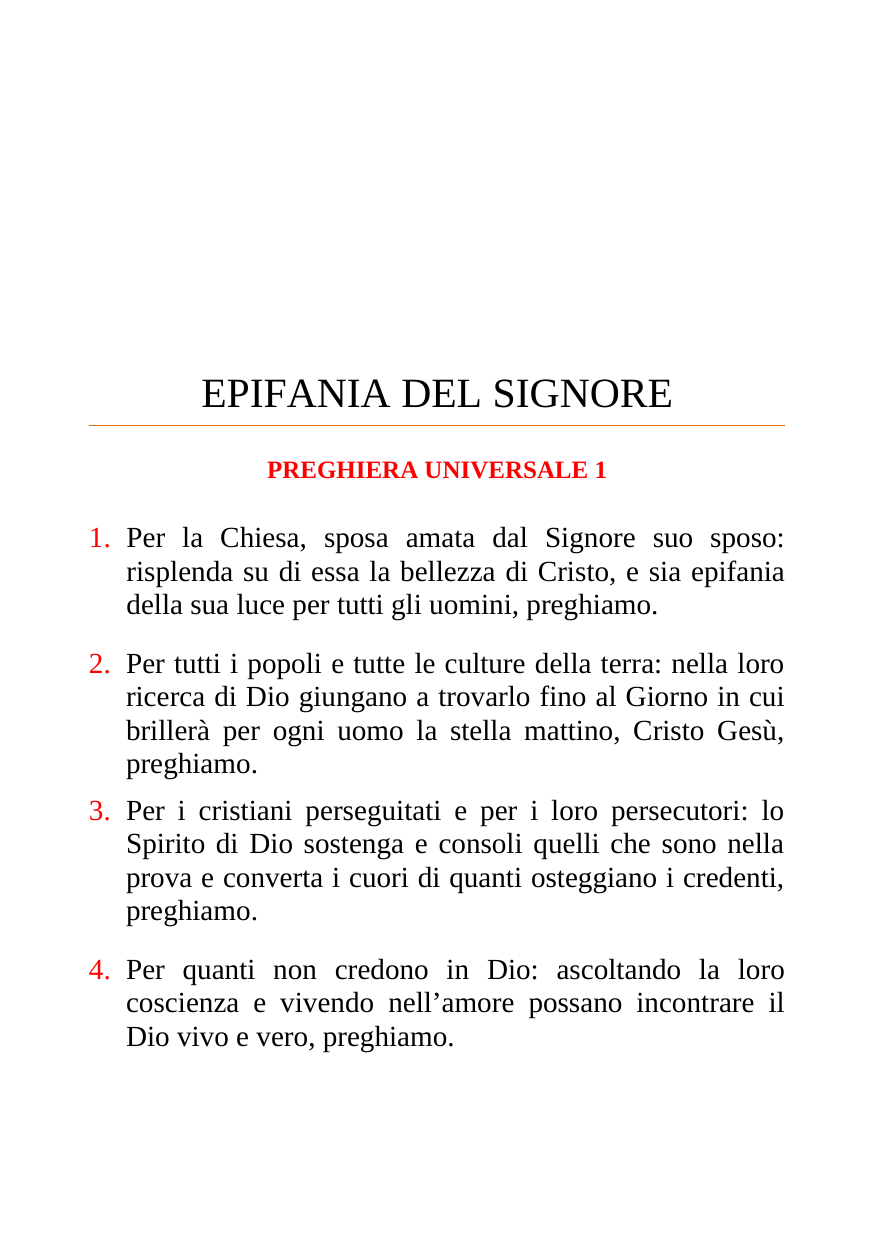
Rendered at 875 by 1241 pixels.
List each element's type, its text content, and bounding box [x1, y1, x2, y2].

list Per i cristiani perseguitati e per i loro persecutori: lo Spirito di Dio sostenga e consoli quelli che sono nella prova e converta i cuori di quanti osteggiano i credenti, preghiamo. [89, 793, 785, 927]
text PREGHIERA UNIVERSALE 1 [89, 455, 785, 484]
list Per la Chiesa, sposa amata dal Signore suo sposo: risplenda su di essa la bellezza di Cristo, e sia epifania della sua luce per tutti gli uomini, preghiamo. [89, 520, 785, 621]
text EPIFANIA DEL SIGNORE [89, 369, 785, 425]
list Per tutti i popoli e tutte le culture della terra: nella loro ricerca di Dio giungano a trovarlo fino al Giorno in cui brillerà per ogni uomo la stella mattino, Cristo Gesù, preghiamo. [89, 646, 785, 780]
list Per quanti non credono in Dio: ascoltando la loro coscienza e vivendo nell’amore possano incontrare il Dio vivo e vero, preghiamo. [89, 952, 785, 1052]
